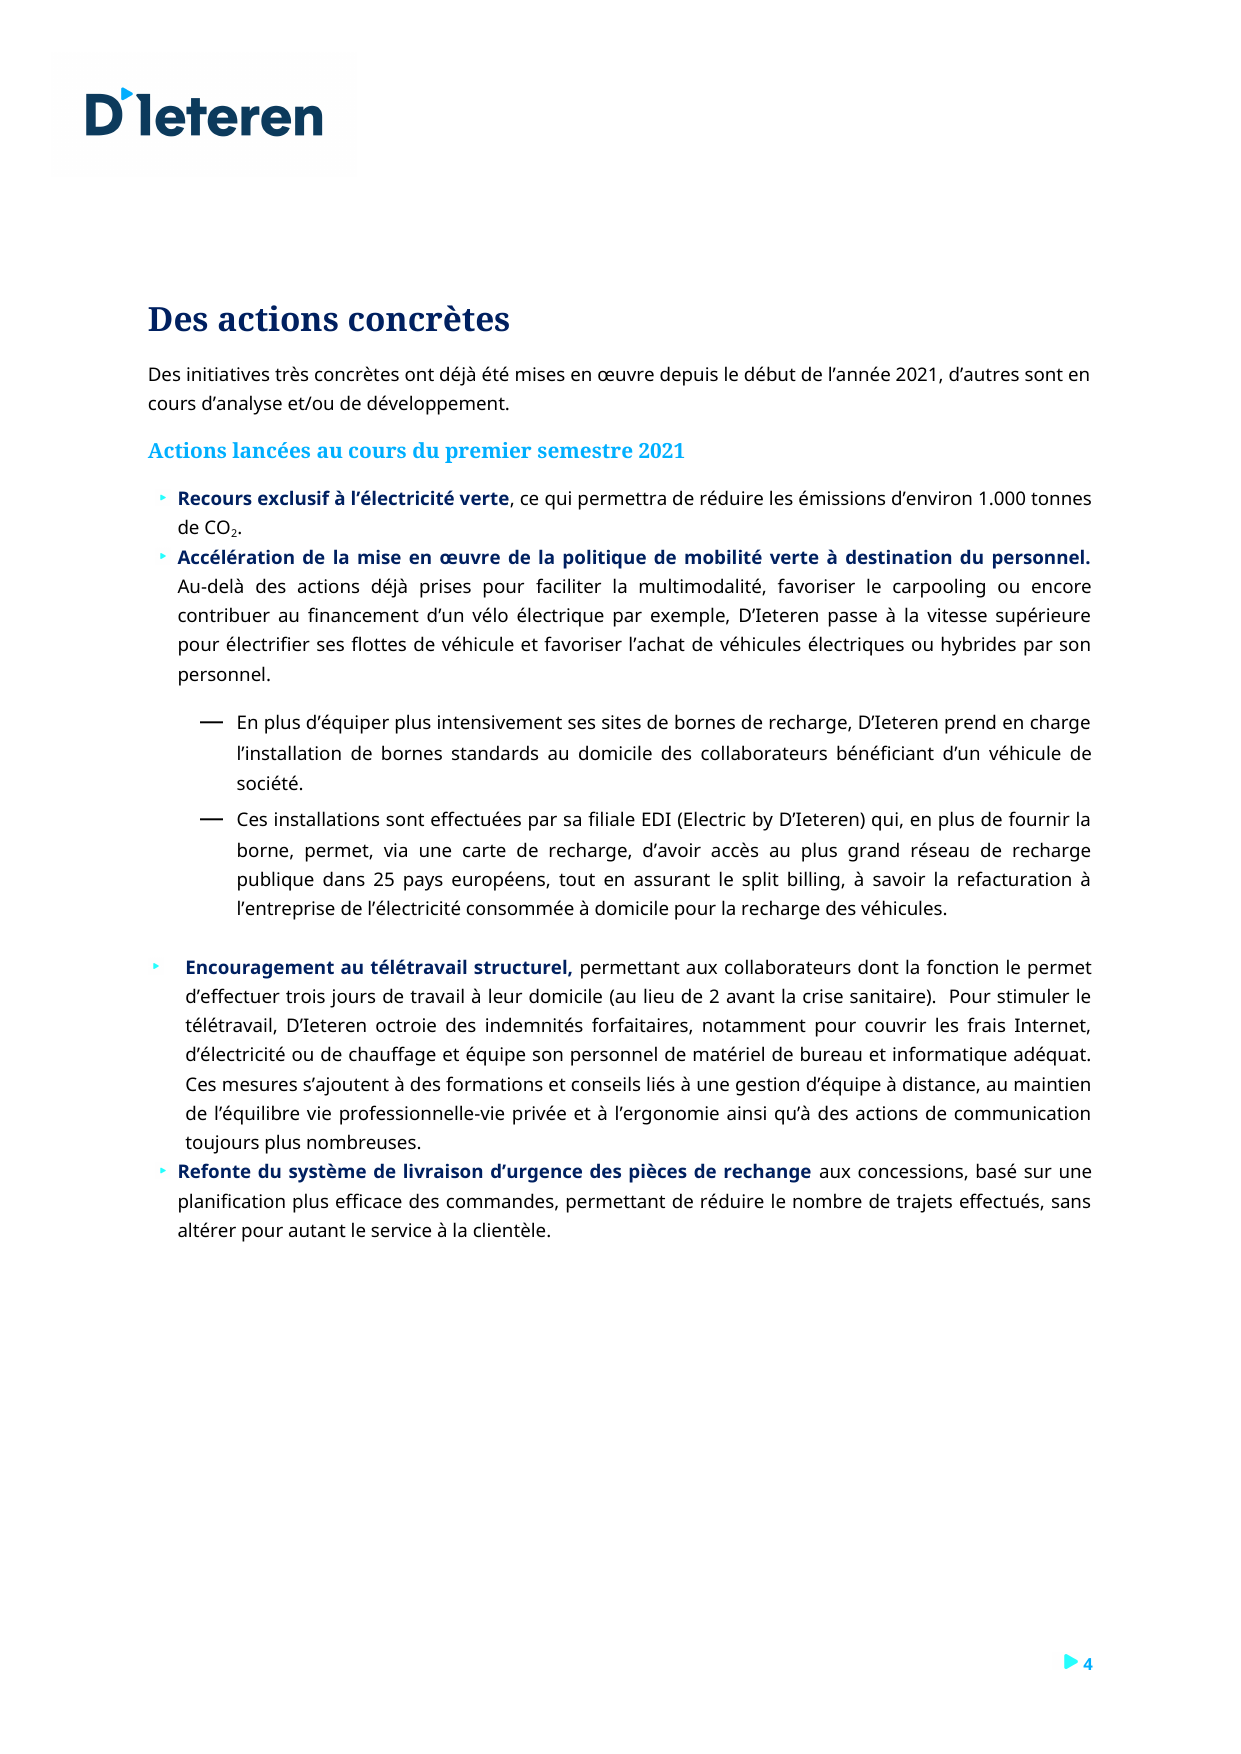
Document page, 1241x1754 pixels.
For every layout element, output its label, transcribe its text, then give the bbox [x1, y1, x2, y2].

picture [155, 1162, 171, 1179]
subtitle Des actions concrètes [148, 295, 1092, 341]
picture [1052, 1652, 1080, 1670]
text Recours exclusif à l’électricité verte, ce qui permettra de réduire les émissions d’environ 1.000 tonnes de CO2. [155, 485, 1092, 540]
text Refonte du système de livraison d’urgence des pièces de rechange aux concessions, basé sur une planification plus efficace des commandes, permettant de réduire le nombre de trajets effectués, sans altérer pour autant le service à la clientèle. [155, 1159, 1092, 1243]
text Accélération de la mise en œuvre de la politique de mobilité verte à destination du personnel. Au-delà des actions déjà prises pour faciliter la multimodalité, favoriser le carpooling ou encore contribuer au financement d’un vélo électrique par exemple, D’Ieteren passe à la vitesse supérieure pour électrifier ses flottes de véhicule et favoriser l’achat de véhicules électriques ou hybrides par son personnel. [155, 544, 1092, 687]
picture [148, 957, 164, 975]
list Ces installations sont effectuées par sa filiale EDI (Electric by D’Ieteren) qui, en plus de fournir la borne, permet, via une carte de recharge, d’avoir accès au plus grand réseau de recharge publique dans 25 pays européens, tout en assurant le split billing, à savoir la refacturation à l’entreprise de l’électricité consommée à domicile pour la recharge des véhicules. [199, 799, 1092, 921]
text Des initiatives très concrètes ont déjà été mises en œuvre depuis le début de l’année 2021, d’autres sont en cours d’analyse et/ou de développement. [148, 361, 1092, 416]
picture [51, 52, 358, 177]
list En plus d’équiper plus intensivement ses sites de bornes de recharge, D’Ieteren prend en charge l’installation de bornes standards au domicile des collaborateurs bénéficiant d’un véhicule de société. [199, 703, 1092, 795]
list Encouragement au télétravail structurel, permettant aux collaborateurs dont la fonction le permet d’effectuer trois jours de travail à leur domicile (au lieu de 2 avant la crise sanitaire). Pour stimuler le télétravail, D’Ieteren octroie des indemnités forfaitaires, notamment pour couvrir les frais Internet, d’électricité ou de chauffage et équipe son personnel de matériel de bureau et informatique adéquat. Ces mesures s’ajoutent à des formations et conseils liés à une gestion d’équipe à distance, au maintien de l’équilibre vie professionnelle-vie privée et à l’ergonomie ainsi qu’à des actions de communication toujours plus nombreuses. [148, 954, 1092, 1155]
picture [155, 547, 171, 565]
picture [155, 489, 171, 506]
subtitle Actions lancées au cours du premier semestre 2021 [148, 436, 1092, 464]
